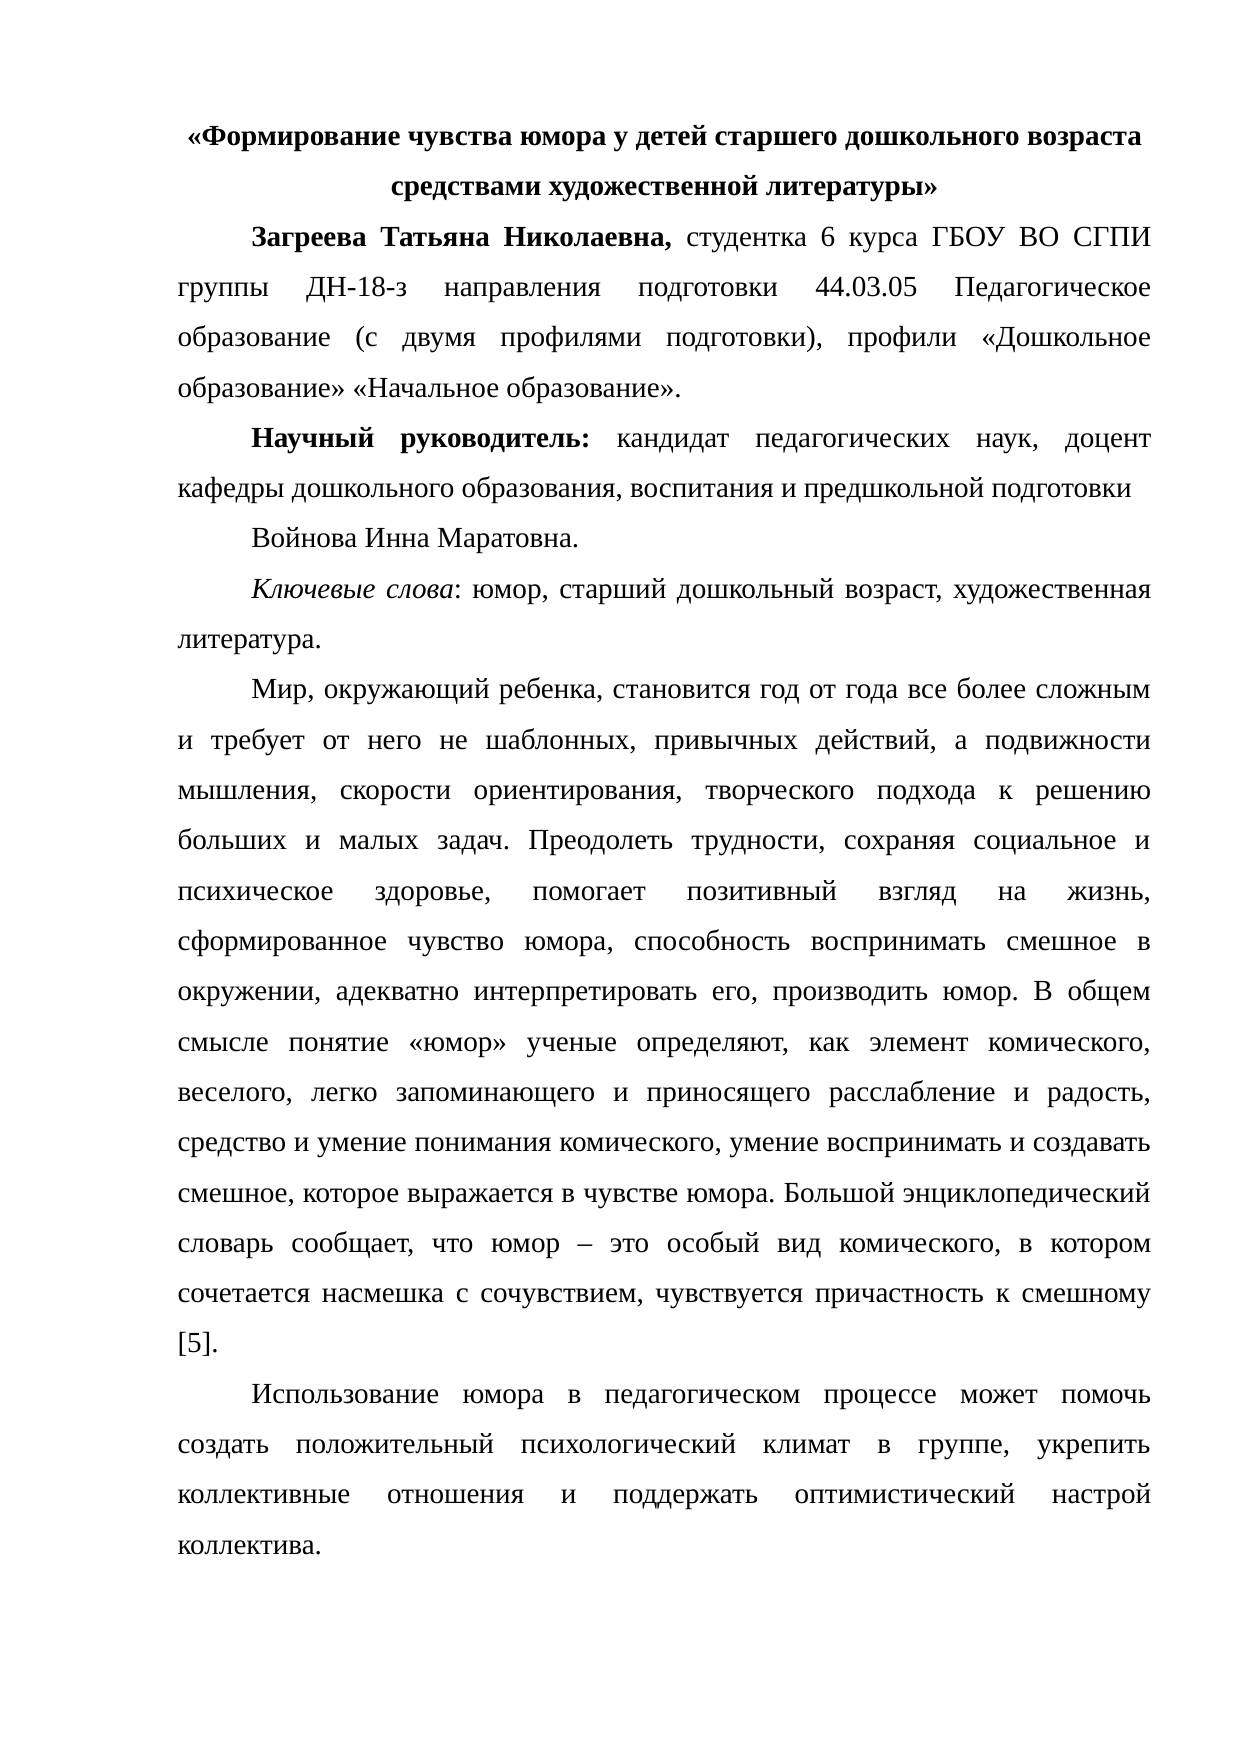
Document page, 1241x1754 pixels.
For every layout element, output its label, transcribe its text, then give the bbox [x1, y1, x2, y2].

text Загреева Татьяна Николаевна, студентка 6 курса ГБОУ ВО СГПИ группы ДН-18-з направления подготовки 44.03.05 Педагогическое образование (с двумя профилями подготовки), профили «Дошкольное образование» «Начальное образование». [177, 219, 1152, 403]
text Ключевые слова: юмор, старший дошкольный возраст, художественная литература. [177, 571, 1152, 655]
text Научный руководитель: кандидат педагогических наук, доцент кафедры дошкольного образования, воспитания и предшкольной подготовки [177, 420, 1152, 504]
text Мир, окружающий ребенка, становится год от года все более сложным и требует от него не шаблонных, привычных действий, а подвижности мышления, скорости ориентирования, творческого подхода к решению больших и малых задач. Преодолеть трудности, сохраняя социальное и психическое здоровье, помогает позитивный взгляд на жизнь, сформированное чувство юмора, способность воспринимать смешное в окружении, адекватно интерпретировать его, производить юмор. В общем смысле понятие «юмор» ученые определяют, как элемент комического, веселого, легко запоминающего и приносящего расслабление и радость, средство и умение понимания комического, умение воспринимать и создавать смешное, которое выражается в чувстве юмора. Большой энциклопедический словарь сообщает, что юмор – это особый вид комического, в котором сочетается насмешка с сочувствием, чувствуется причастность к смешному [5]. [177, 672, 1152, 1359]
text Войнова Инна Маратовна. [177, 521, 1152, 554]
text «Формирование чувства юмора у детей старшего дошкольного возраста средствами художественной литературы» [177, 118, 1152, 202]
text Использование юмора в педагогическом процессе может помочь создать положительный психологический климат в группе, укрепить коллективные отношения и поддержать оптимистический настрой коллектива. [177, 1376, 1152, 1560]
